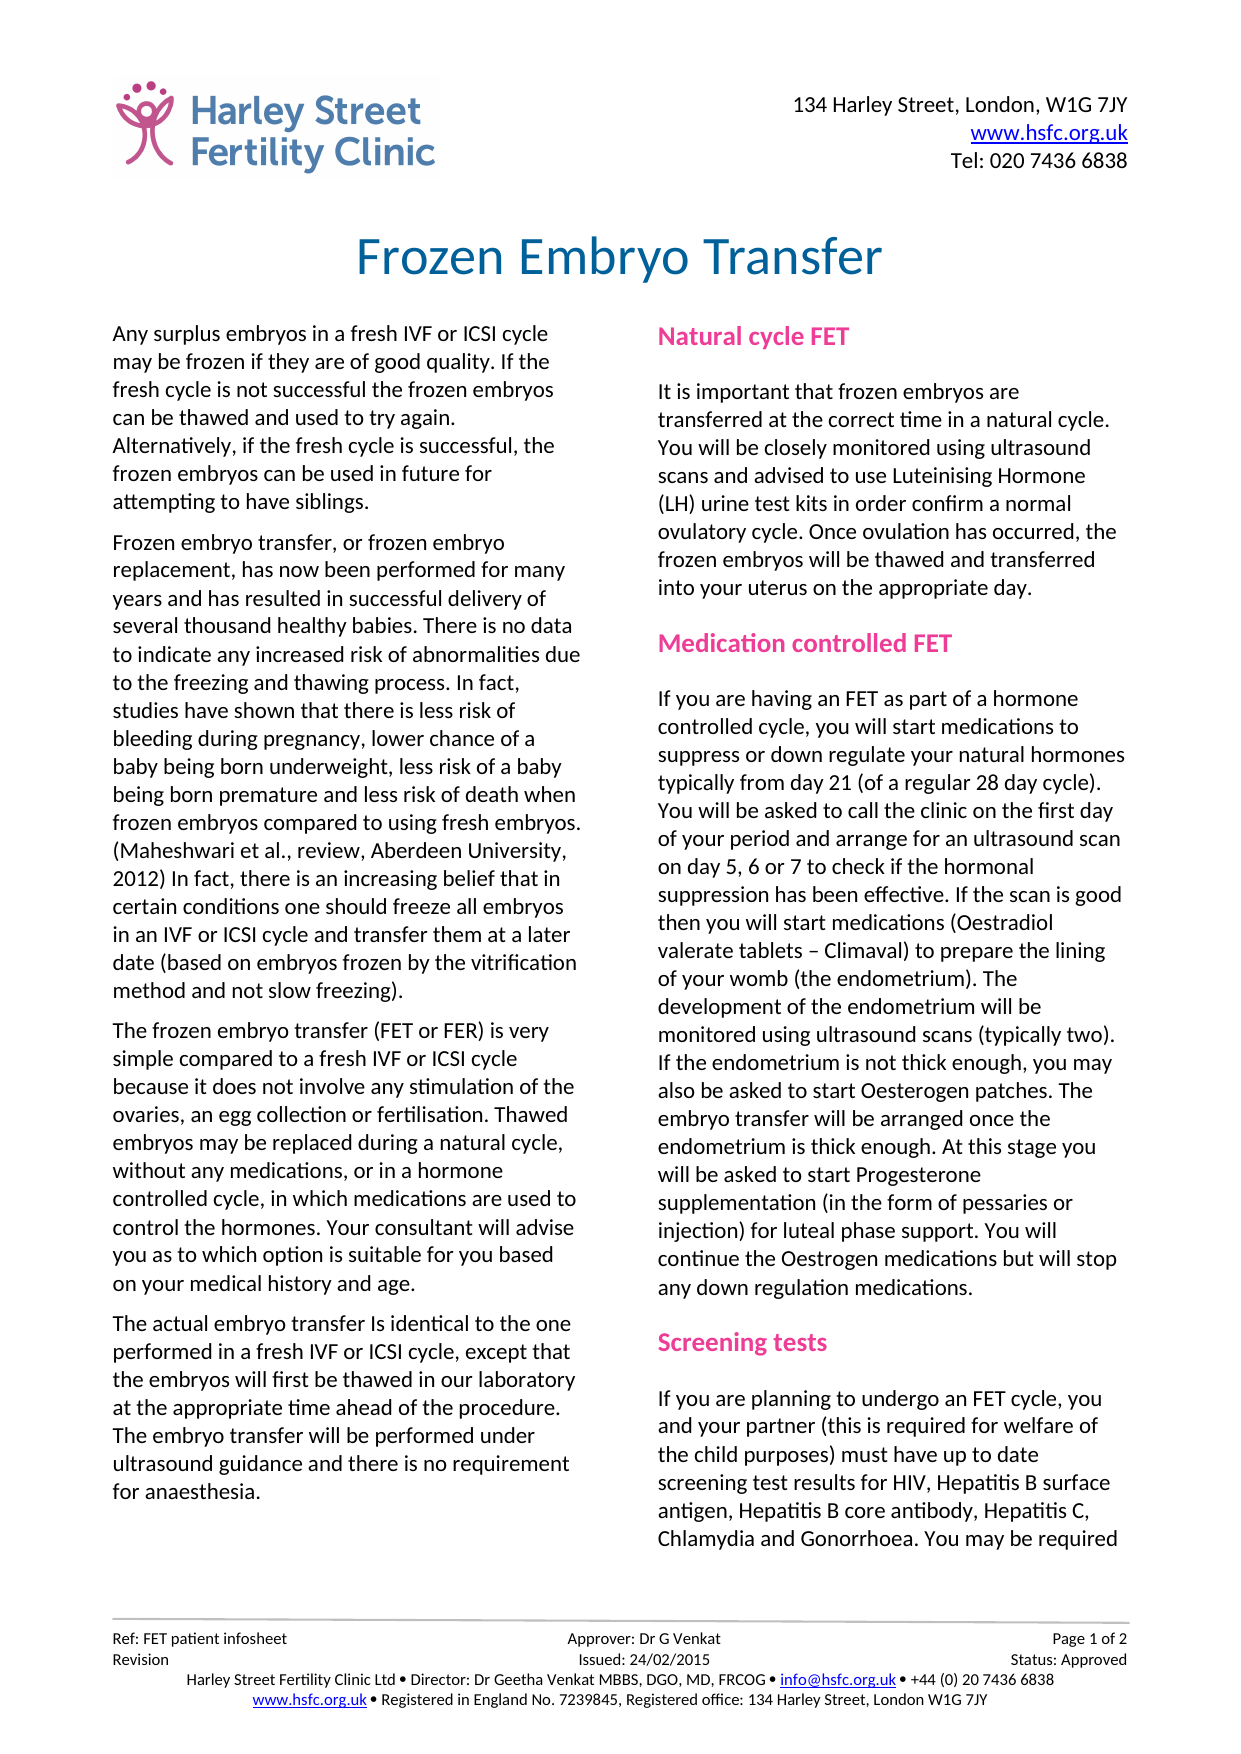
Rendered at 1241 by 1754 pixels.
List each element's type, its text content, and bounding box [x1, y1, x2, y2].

title Frozen Embryo Transfer [112, 222, 1128, 288]
text The actual embryo transfer Is identical to the one performed in a fresh IVF or ICSI cycle, except that the embryos will first be thawed in our laboratory at the appropriate time ahead of the procedure. The embryo transfer will be performed under ultrasound guidance and there is no requirement for anaesthesia. [112, 1309, 583, 1505]
text Any surplus embryos in a fresh IVF or ICSI cycle may be frozen if they are of good quality. If the fresh cycle is not successful the frozen embryos can be thawed and used to try again. Alternatively, if the fresh cycle is successful, the frozen embryos can be used in future for attempting to have siblings. [112, 319, 583, 515]
text The frozen embryo transfer (FET or FER) is very simple compared to a fresh IVF or ICSI cycle because it does not involve any stimulation of the ovaries, an egg collection or fertilisation. Thawed embryos may be replaced during a natural cycle, without any medications, or in a hormone controlled cycle, in which medications are used to control the hormones. Your consultant will advise you as to which option is suitable for you based on your medical history and age. [112, 1016, 583, 1297]
subtitle Natural cycle FET [658, 319, 1128, 352]
text Frozen embryo transfer, or frozen embryo replacement, has now been performed for many years and has resulted in successful delivery of several thousand healthy babies. There is no data to indicate any increased risk of abnormalities due to the freezing and thawing process. In fact, studies have shown that there is less risk of bleeding during pregnancy, lower chance of a baby being born underweight, less risk of a baby being born premature and less risk of death when frozen embryos compared to using fresh embryos. (Maheshwari et al., review, Aberdeen University, 2012) In fact, there is an increasing belief that in certain conditions one should freeze all embryos in an IVF or ICSI cycle and transfer them at a later date (based on embryos frozen by the vitrification method and not slow freezing). [112, 528, 583, 1004]
picture [112, 75, 442, 180]
text It is important that frozen embryos are transferred at the correct time in a natural cycle. You will be closely monitored using ultrasound scans and advised to use Luteinising Hormone (LH) urine test kits in order confirm a normal ovulatory cycle. Once ovulation has occurred, the frozen embryos will be thawed and transferred into your uterus on the appropriate day. [658, 377, 1128, 601]
subtitle Medication controlled FET [658, 626, 1128, 659]
subtitle Screening tests [658, 1326, 1128, 1359]
text If you are having an FET as part of a hormone controlled cycle, you will start medications to suppress or down regulate your natural hormones typically from day 21 (of a regular 28 day cycle). You will be asked to call the clinic on the first day of your period and arrange for an ultrasound scan on day 5, 6 or 7 to check if the hormonal suppression has been effective. If the scan is good then you will start medications (Oestradiol valerate tablets – Climaval) to prepare the lining of your womb (the endometrium). The development of the endometrium will be monitored using ultrasound scans (typically two). If the endometrium is not thick enough, you may also be asked to start Oesterogen patches. The embryo transfer will be arranged once the endometrium is thick enough. At this stage you will be asked to start Progesterone supplementation (in the form of pessaries or injection) for luteal phase support. You will continue the Oestrogen medications but will stop any down regulation medications. [658, 684, 1128, 1301]
